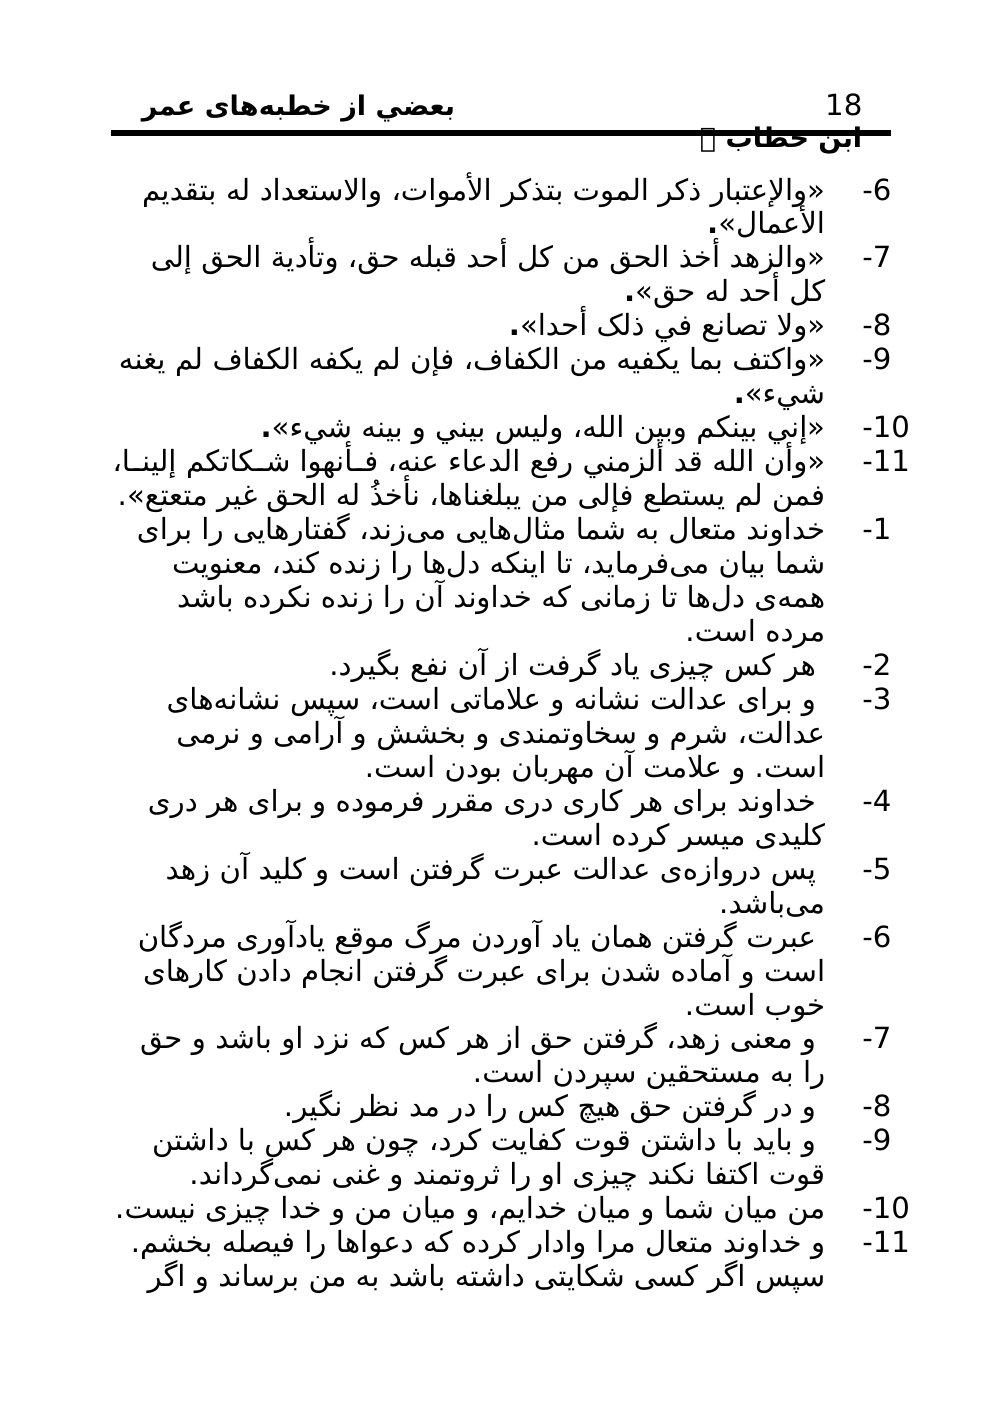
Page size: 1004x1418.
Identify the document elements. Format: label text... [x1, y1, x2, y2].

list «والإعتبار ذکر الموت بتذکر الأموات، والاستعداد له بتقدیم الأعمال». [112, 173, 862, 241]
list «إني بینکم وبین الله، ولیس بیني و بینه شيء». [112, 411, 862, 444]
list عبرت گرفتن همان یاد آوردن مرگ موقع یادآوری مردگان است و آماده شدن برای عبرت گرفتن انجام دادن کارهای خوب است. [112, 920, 862, 1022]
list «واکتف بما یکفیه من الکفاف، فإن لم یکفه الکفاف لم یغنه شيء». [112, 343, 862, 411]
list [112, 1226, 862, 1293]
list و برای عدالت نشانه و علاماتی است، سپس نشانه‌های عدالت، شرم و سخاوتمندی و بخشش و آرامی و نرمی است. و علامت آن مهربان بودن است. [112, 682, 862, 784]
list خداوند برای هر کاری دری مقرر فرموده و برای هر دری کلیدی میسر کرده است. [112, 784, 862, 852]
list و باید با داشتن قوت کفایت کرد، چون هر کس با داشتن قوت اکتفا نکند چیزی او را ثروتمند و غنی نمی‌گرداند. [112, 1124, 862, 1192]
list من میان شما و میان خدایم، و میان من و خدا چیزی نیست. [112, 1192, 862, 1226]
list «وأن الله قد ألزمني رفع الدعاء عنه، فأنهوا شکاتکم إلینا، فمن لم یستطع فإلی من یبلغناها، نأخذُ له الحق غیر متعتع». [112, 444, 862, 512]
list پس دروازه‌ی عدالت عبرت گرفتن است و کلید آن زهد می‌باشد. [112, 852, 862, 920]
list خداوند متعال به شما مثال‌هایی می‌زند، گفتار‌هایی را برای شما بیان می‌فرماید، تا اینکه دل‌ها را زنده کند، معنویت همه‌ی دل‌ها تا زمانی که خداوند آن را زنده نکرده باشد مرده است. [112, 512, 862, 648]
list «ولا تصانع في ذلک أحدا». [112, 309, 862, 343]
list «والزهد أخذ الحق من کل أحد قبله حق، وتأدیة الحق إلی کل أحد له حق». [112, 241, 862, 309]
list و در گرفتن حق هیچ کس را در مد نظر نگیر. [112, 1090, 862, 1124]
list و معنی زهد، گرفتن حق از هر کس که نزد او باشد و حق را به مستحقین سپردن است. [112, 1022, 862, 1090]
list هر کس چیزی یاد گرفت از آن نفع بگیرد. [112, 648, 862, 682]
